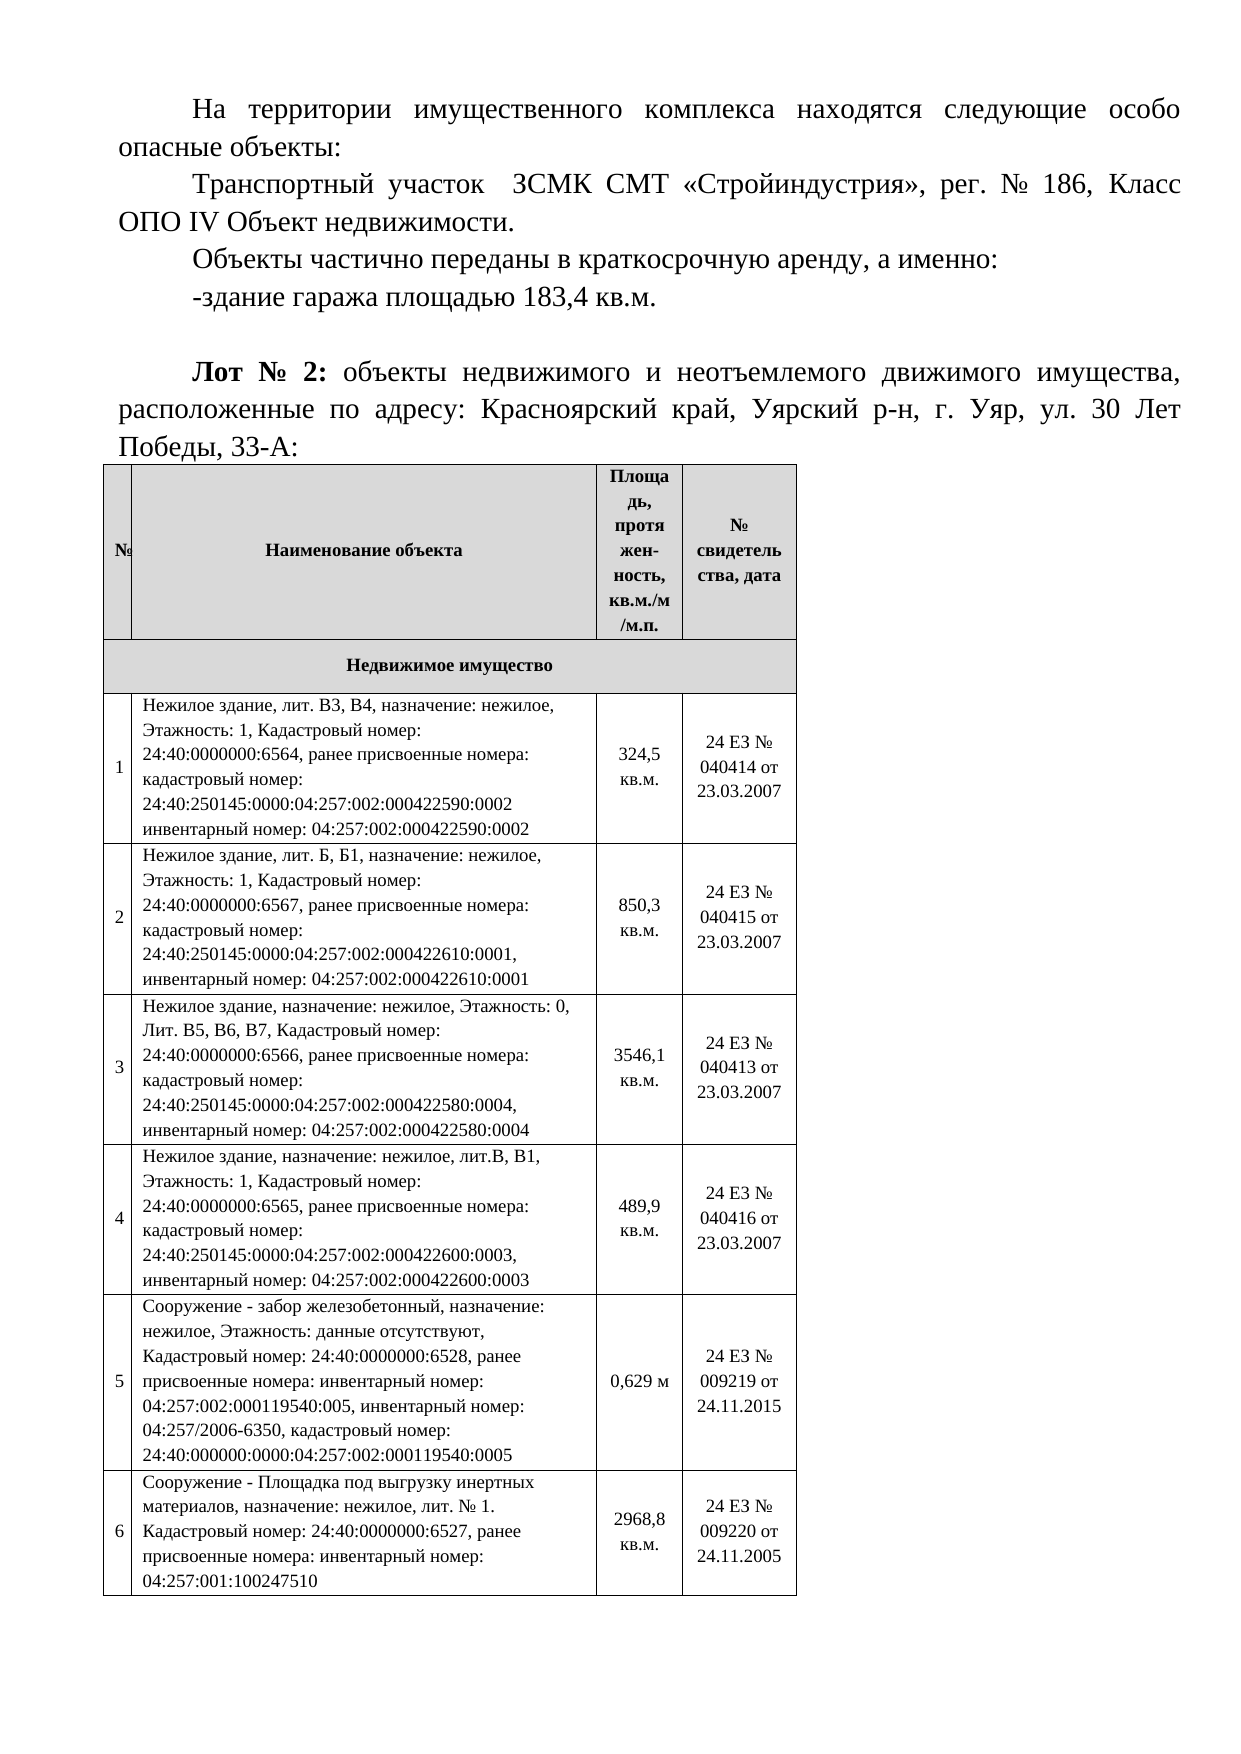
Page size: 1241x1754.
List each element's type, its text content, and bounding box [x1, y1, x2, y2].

table_cell 24 Е3 № 040416 от 23.03.2007 [683, 1145, 796, 1294]
table_cell 0,629 м [597, 1295, 682, 1469]
table_cell 2968,8 кв.м. [597, 1471, 682, 1595]
table_cell Сооружение - забор железобетонный, назначение: нежилое, Этажность: данные отсутствуют, Кадастровый номер: 24:40:0000000:6528, ранее присвоенные номера: инвентарный номер: 04:257:002:000119540:005, инвентарный номер: 04:257/2006-6350, кадастровый номер: 24:40:000000:0000:04:257:002:000119540:0005 [132, 1295, 596, 1469]
table_header № [104, 465, 131, 639]
table_cell 2 [104, 844, 131, 993]
text На территории имущественного комплекса находятся следующие особо опасные объекты: [118, 89, 1181, 164]
text Лот № 2: объекты недвижимого и неотъемлемого движимого имущества, расположенные по адресу: Красноярский край, Уярский р-н, г. Уяр, ул. 30 Лет Победы, 33-А: [118, 351, 1181, 464]
table_cell 24 ЕЗ № 040413 от 23.03.2007 [683, 995, 796, 1144]
table_header № свидетельства, дата [683, 465, 796, 639]
table_cell 3546,1 кв.м. [597, 995, 682, 1144]
text -здание гаража площадью 183,4 кв.м. [118, 276, 1181, 314]
table_cell 489,9 кв.м. [597, 1145, 682, 1294]
table_cell 5 [104, 1295, 131, 1469]
table_cell 6 [104, 1471, 131, 1595]
table_cell 24 ЕЗ № 009220 от 24.11.2005 [683, 1471, 796, 1595]
table_cell 24 ЕЗ № 009219 от 24.11.2015 [683, 1295, 796, 1469]
table_cell 24 ЕЗ № 040415 от 23.03.2007 [683, 844, 796, 993]
table_header Площадь, протяжен-ность, кв.м./м/м.п. [597, 465, 682, 639]
table_cell 850,3 кв.м. [597, 844, 682, 993]
table_cell Нежилое здание, назначение: нежилое, лит.В, В1, Этажность: 1, Кадастровый номер: 24:40:0000000:6565, ранее присвоенные номера: кадастровый номер: 24:40:250145:0000:04:257:002:000422600:0003, инвентарный номер: 04:257:002:000422600:0003 [132, 1145, 596, 1294]
text Транспортный участок ЗСМК СМТ «Стройиндустрия», рег. № 186, Класс ОПО IV Объект недвижимости. [118, 164, 1181, 239]
table_cell Нежилое здание, лит. В3, В4, назначение: нежилое, Этажность: 1, Кадастровый номер: 24:40:0000000:6564, ранее присвоенные номера: кадастровый номер: 24:40:250145:0000:04:257:002:000422590:0002 инвентарный номер: 04:257:002:000422590:0002 [132, 694, 596, 843]
table_cell 1 [104, 694, 131, 843]
table_cell Сооружение - Площадка под выгрузку инертных материалов, назначение: нежилое, лит. № 1. Кадастровый номер: 24:40:0000000:6527, ранее присвоенные номера: инвентарный номер: 04:257:001:100247510 [132, 1471, 596, 1595]
text Объекты частично переданы в краткосрочную аренду, а именно: [118, 239, 1181, 276]
table_cell 4 [104, 1145, 131, 1294]
table_cell Нежилое здание, назначение: нежилое, Этажность: 0, Лит. В5, В6, В7, Кадастровый номер: 24:40:0000000:6566, ранее присвоенные номера: кадастровый номер: 24:40:250145:0000:04:257:002:000422580:0004, инвентарный номер: 04:257:002:000422580:0004 [132, 995, 596, 1144]
table_cell 24 ЕЗ № 040414 от 23.03.2007 [683, 694, 796, 843]
table_cell 3 [104, 995, 131, 1144]
table_cell Нежилое здание, лит. Б, Б1, назначение: нежилое, Этажность: 1, Кадастровый номер: 24:40:0000000:6567, ранее присвоенные номера: кадастровый номер: 24:40:250145:0000:04:257:002:000422610:0001, инвентарный номер: 04:257:002:000422610:0001 [132, 844, 596, 993]
table_cell 324,5 кв.м. [597, 694, 682, 843]
table_cell Недвижимое имущество [104, 640, 796, 693]
table_header Наименование объекта [132, 465, 596, 639]
